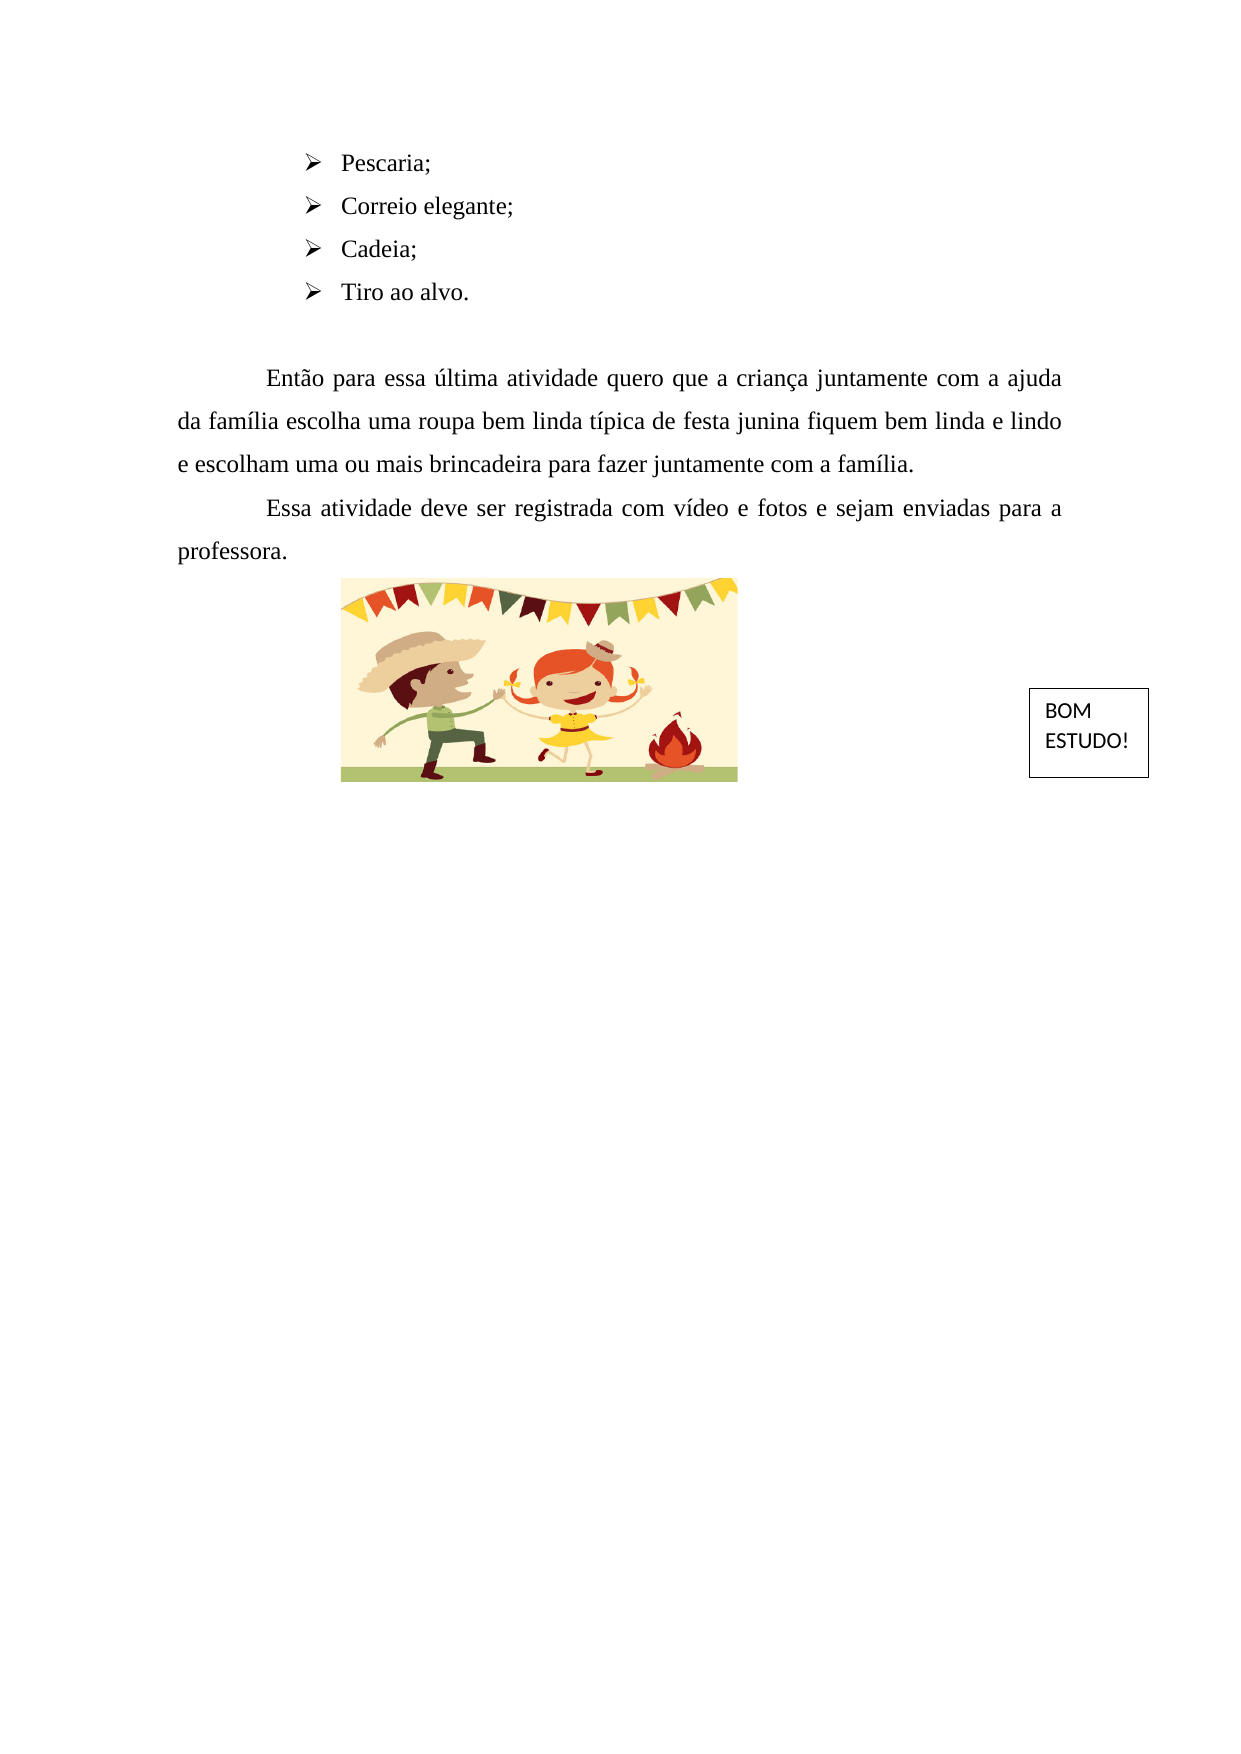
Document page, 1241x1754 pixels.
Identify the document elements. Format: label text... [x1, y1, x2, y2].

list Então para essa última atividade quero que a criança juntamente com a ajuda da família escolha uma roupa bem linda típica de festa junina fiquem bem linda e lindo e escolham uma ou mais brincadeira para fazer juntamente com a família. [177, 363, 1063, 478]
list Pescaria; [303, 148, 1063, 176]
picture [340, 578, 738, 782]
list Cadeia; [303, 234, 1063, 263]
list Tiro ao alvo. [303, 277, 1063, 306]
list Correio elegante; [303, 191, 1063, 219]
list Essa atividade deve ser registrada com vídeo e fotos e sejam enviadas para a professora. [177, 493, 1063, 564]
